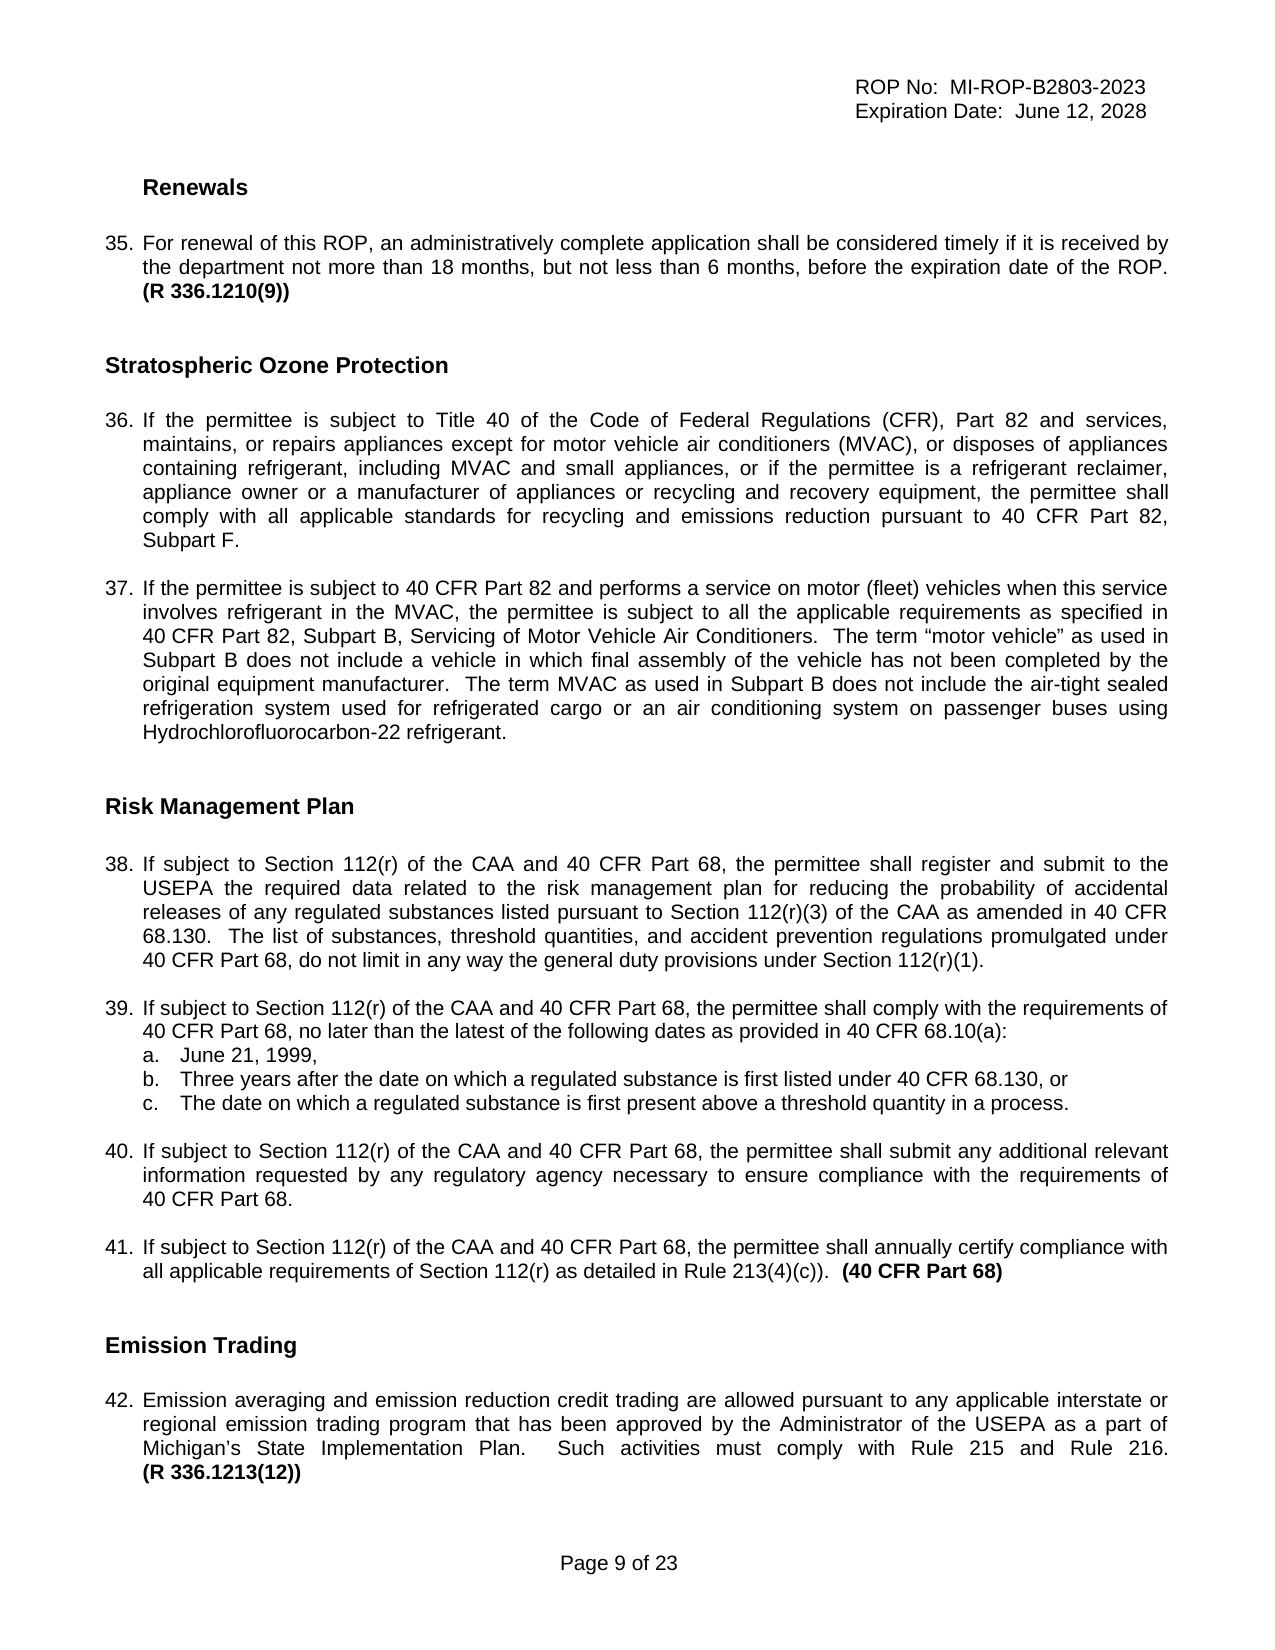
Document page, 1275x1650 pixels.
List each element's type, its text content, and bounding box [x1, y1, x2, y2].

subtitle Renewals [105, 174, 1170, 201]
list The date on which a regulated substance is first present above a threshold quantity in a process. [142, 1091, 1170, 1115]
subtitle Stratospheric Ozone Protection [105, 352, 1170, 378]
list Three years after the date on which a regulated substance is first listed under 40 CFR 68.130, or [142, 1067, 1170, 1091]
list Emission averaging and emission reduction credit trading are allowed pursuant to any applicable interstate or regional emission trading program that has been approved by the Administrator of the USEPA as a part of Michigan’s State Implementation Plan. Such activities must comply with Rule 215 and Rule 216. (R 336.1213(12)) [105, 1388, 1170, 1484]
list June 21, 1999, [142, 1043, 1170, 1067]
list If the permittee is subject to Title 40 of the Code of Federal Regulations (CFR), Part 82 and services, maintains, or repairs appliances except for motor vehicle air conditioners (MVAC), or disposes of appliances containing refrigerant, including MVAC and small appliances, or if the permittee is a refrigerant reclaimer, appliance owner or a manufacturer of appliances or recycling and recovery equipment, the permittee shall comply with all applicable standards for recycling and emissions reduction pursuant to 40 CFR Part 82, Subpart F. [105, 408, 1170, 552]
subtitle Risk Management Plan [105, 793, 1170, 819]
list If subject to Section 112(r) of the CAA and 40 CFR Part 68, the permittee shall submit any additional relevant information requested by any regulatory agency necessary to ensure compliance with the requirements of 40 CFR Part 68. [105, 1139, 1170, 1211]
list If the permittee is subject to 40 CFR Part 82 and performs a service on motor (fleet) vehicles when this service involves refrigerant in the MVAC, the permittee is subject to all the applicable requirements as specified in 40 CFR Part 82, Subpart B, Servicing of Motor Vehicle Air Conditioners. The term “motor vehicle” as used in Subpart B does not include a vehicle in which final assembly of the vehicle has not been completed by the original equipment manufacturer. The term MVAC as used in Subpart B does not include the air-tight sealed refrigeration system used for refrigerated cargo or an air conditioning system on passenger buses using Hydrochlorofluorocarbon-22 refrigerant. [105, 576, 1170, 744]
list For renewal of this ROP, an administratively complete application shall be considered timely if it is received by the department not more than 18 months, but not less than 6 months, before the expiration date of the ROP. (R 336.1210(9)) [105, 231, 1170, 303]
list If subject to Section 112(r) of the CAA and 40 CFR Part 68, the permittee shall register and submit to the USEPA the required data related to the risk management plan for reducing the probability of accidental releases of any regulated substances listed pursuant to Section 112(r)(3) of the CAA as amended in 40 CFR 68.130. The list of substances, threshold quantities, and accident prevention regulations promulgated under 40 CFR Part 68, do not limit in any way the general duty provisions under Section 112(r)(1). [105, 852, 1170, 971]
list If subject to Section 112(r) of the CAA and 40 CFR Part 68, the permittee shall annually certify compliance with all applicable requirements of Section 112(r) as detailed in Rule 213(4)(c)). (40 CFR Part 68) [105, 1235, 1170, 1283]
list If subject to Section 112(r) of the CAA and 40 CFR Part 68, the permittee shall comply with the requirements of 40 CFR Part 68, no later than the latest of the following dates as provided in 40 CFR 68.10(a): [105, 995, 1170, 1043]
subtitle Emission Trading [105, 1332, 1170, 1358]
